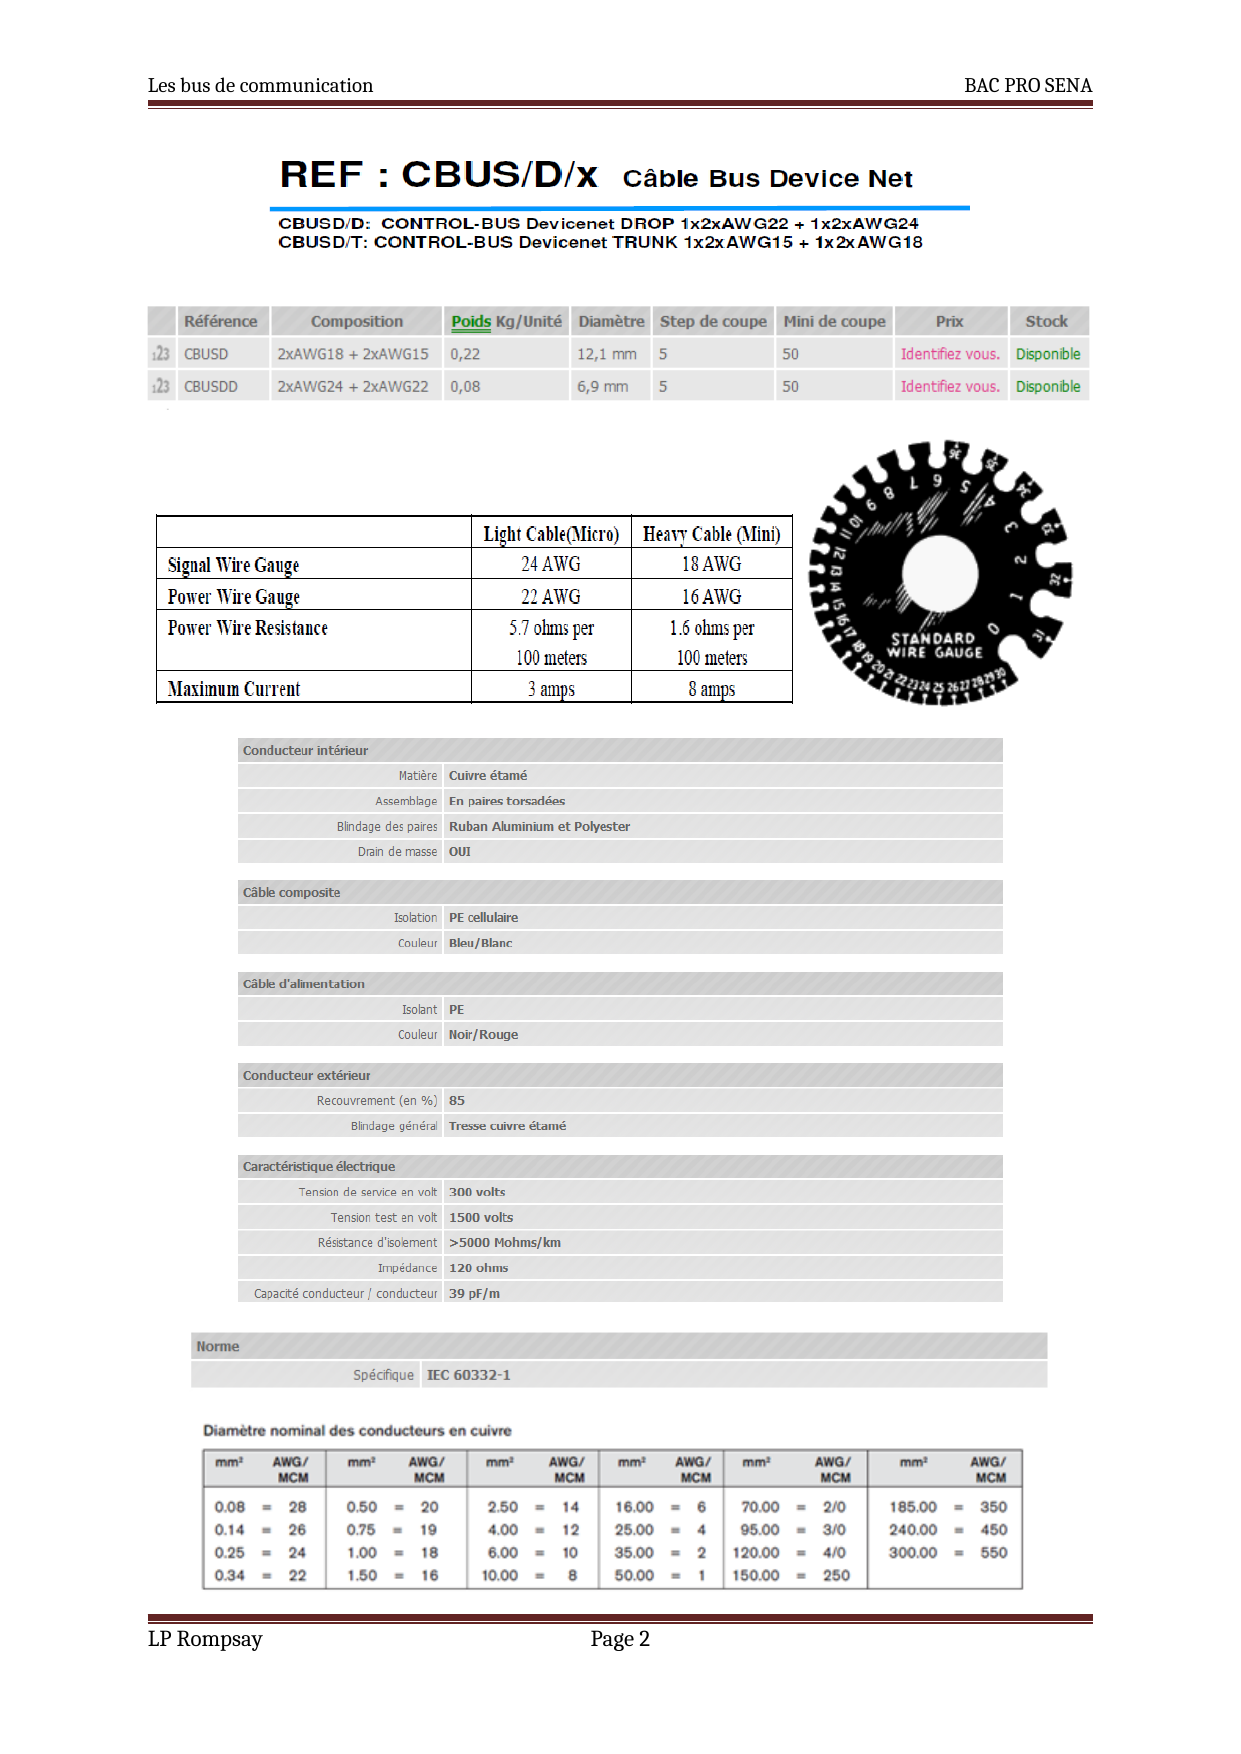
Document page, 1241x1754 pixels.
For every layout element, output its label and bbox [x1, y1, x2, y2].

picture [191, 1416, 1049, 1604]
picture [147, 434, 1078, 710]
picture [147, 298, 1093, 410]
picture [235, 734, 1006, 1302]
picture [188, 1326, 1053, 1392]
